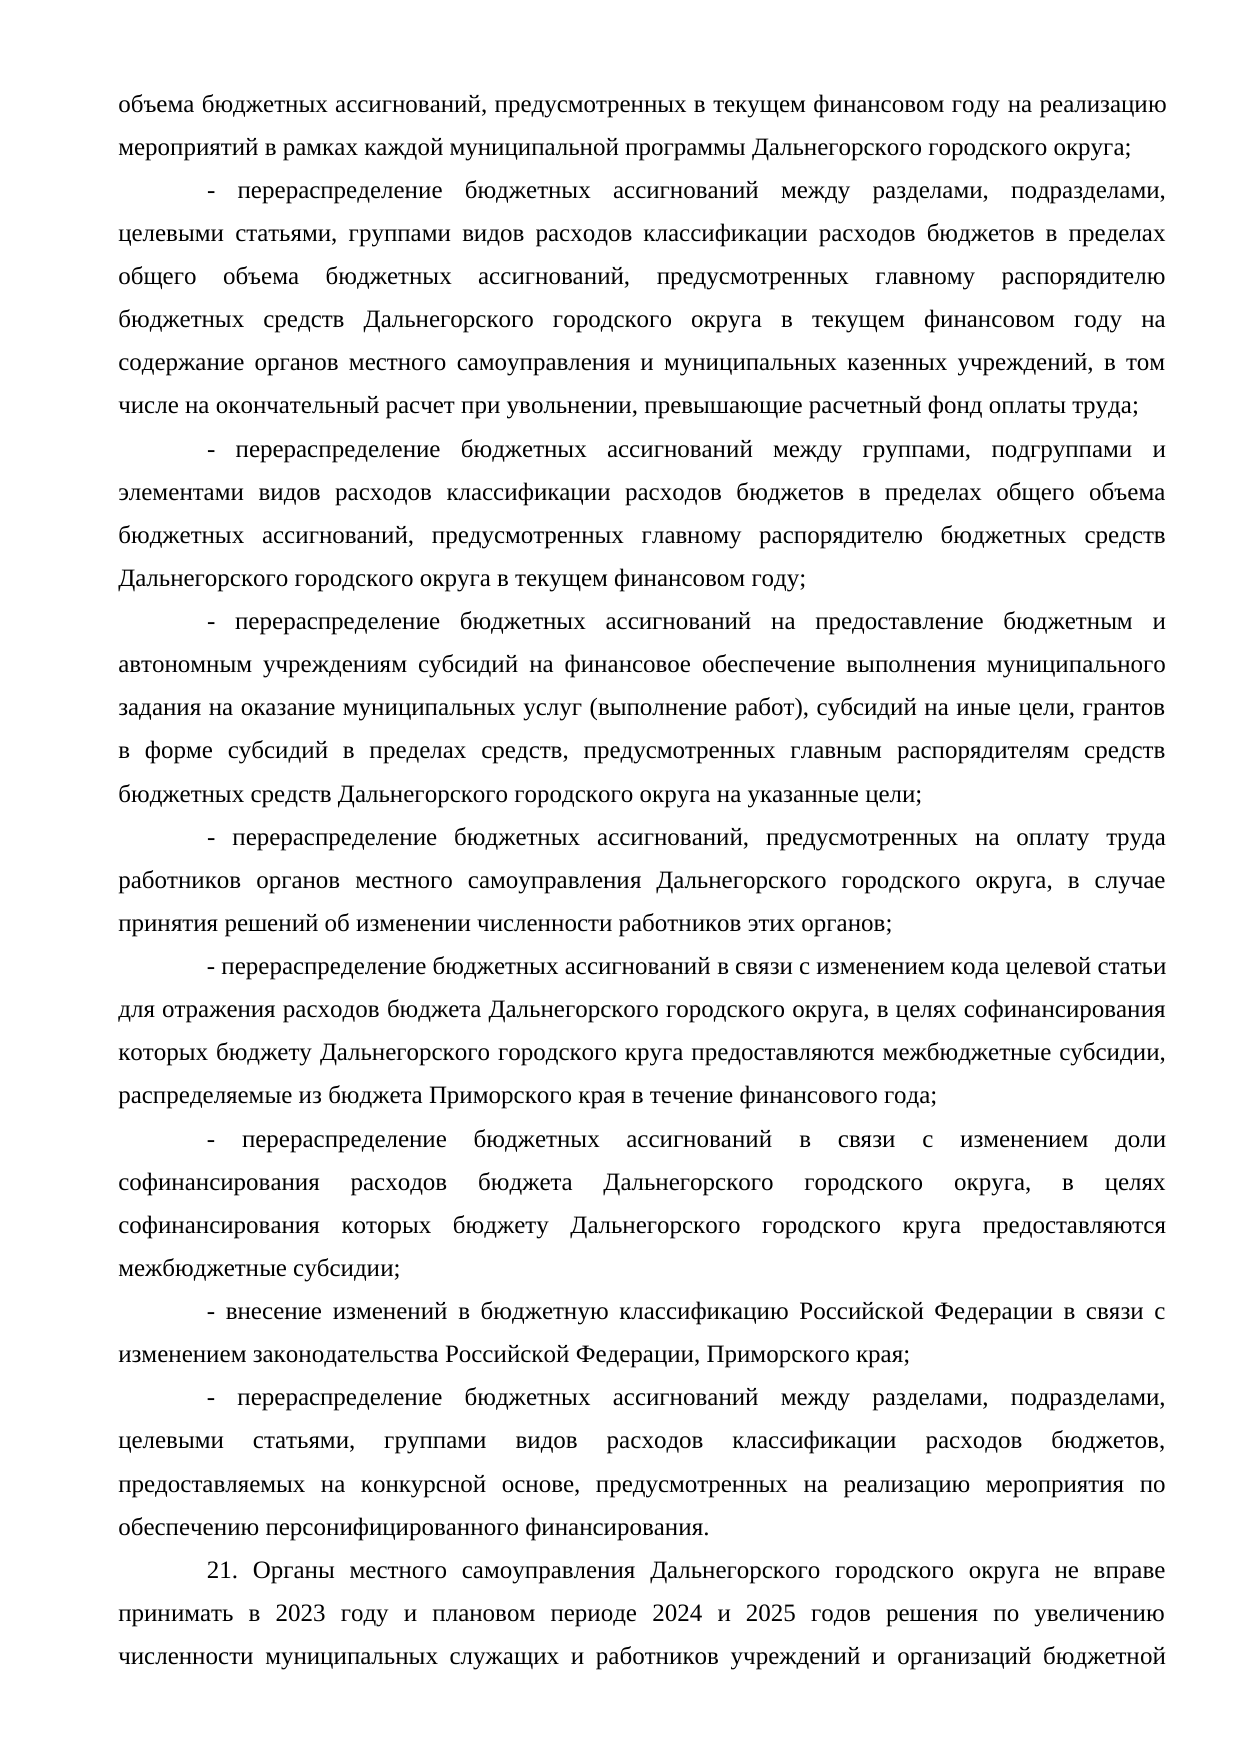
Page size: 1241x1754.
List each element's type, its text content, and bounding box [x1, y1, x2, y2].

text - перераспределение бюджетных ассигнований в связи с изменением доли софинансирования расходов бюджета Дальнегорского городского округа, в целях софинансирования которых бюджету Дальнегорского городского круга предоставляются межбюджетные субсидии; [118, 1124, 1167, 1282]
text - перераспределение бюджетных ассигнований в связи с изменением кода целевой статьи для отражения расходов бюджета Дальнегорского городского округа, в целях софинансирования которых бюджету Дальнегорского городского круга предоставляются межбюджетные субсидии, распределяемые из бюджета Приморского края в течение финансового года; [118, 951, 1167, 1109]
text - перераспределение бюджетных ассигнований на предоставление бюджетным и автономным учреждениям субсидий на финансовое обеспечение выполнения муниципального задания на оказание муниципальных услуг (выполнение работ), субсидий на иные цели, грантов в форме субсидий в пределах средств, предусмотренных главным распорядителям средств бюджетных средств Дальнегорского городского округа на указанные цели; [118, 606, 1167, 807]
text - перераспределение бюджетных ассигнований между группами, подгруппами и элементами видов расходов классификации расходов бюджетов в пределах общего объема бюджетных ассигнований, предусмотренных главному распорядителю бюджетных средств Дальнегорского городского округа в текущем финансовом году; [118, 434, 1167, 592]
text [118, 1555, 1167, 1670]
text - внесение изменений в бюджетную классификацию Российской Федерации в связи с изменением законодательства Российской Федерации, Приморского края; [118, 1296, 1167, 1368]
text - перераспределение бюджетных ассигнований, предусмотренных на оплату труда работников органов местного самоуправления Дальнегорского городского округа, в случае принятия решений об изменении численности работников этих органов; [118, 822, 1167, 937]
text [118, 89, 1167, 161]
text - перераспределение бюджетных ассигнований между разделами, подразделами, целевыми статьями, группами видов расходов классификации расходов бюджетов в пределах общего объема бюджетных ассигнований, предусмотренных главному распорядителю бюджетных средств Дальнегорского городского округа в текущем финансовом году на содержание органов местного самоуправления и муниципальных казенных учреждений, в том числе на окончательный расчет при увольнении, превышающие расчетный фонд оплаты труда; [118, 175, 1167, 419]
text - перераспределение бюджетных ассигнований между разделами, подразделами, целевыми статьями, группами видов расходов классификации расходов бюджетов, предоставляемых на конкурсной основе, предусмотренных на реализацию мероприятия по обеспечению персонифицированного финансирования. [118, 1382, 1167, 1541]
